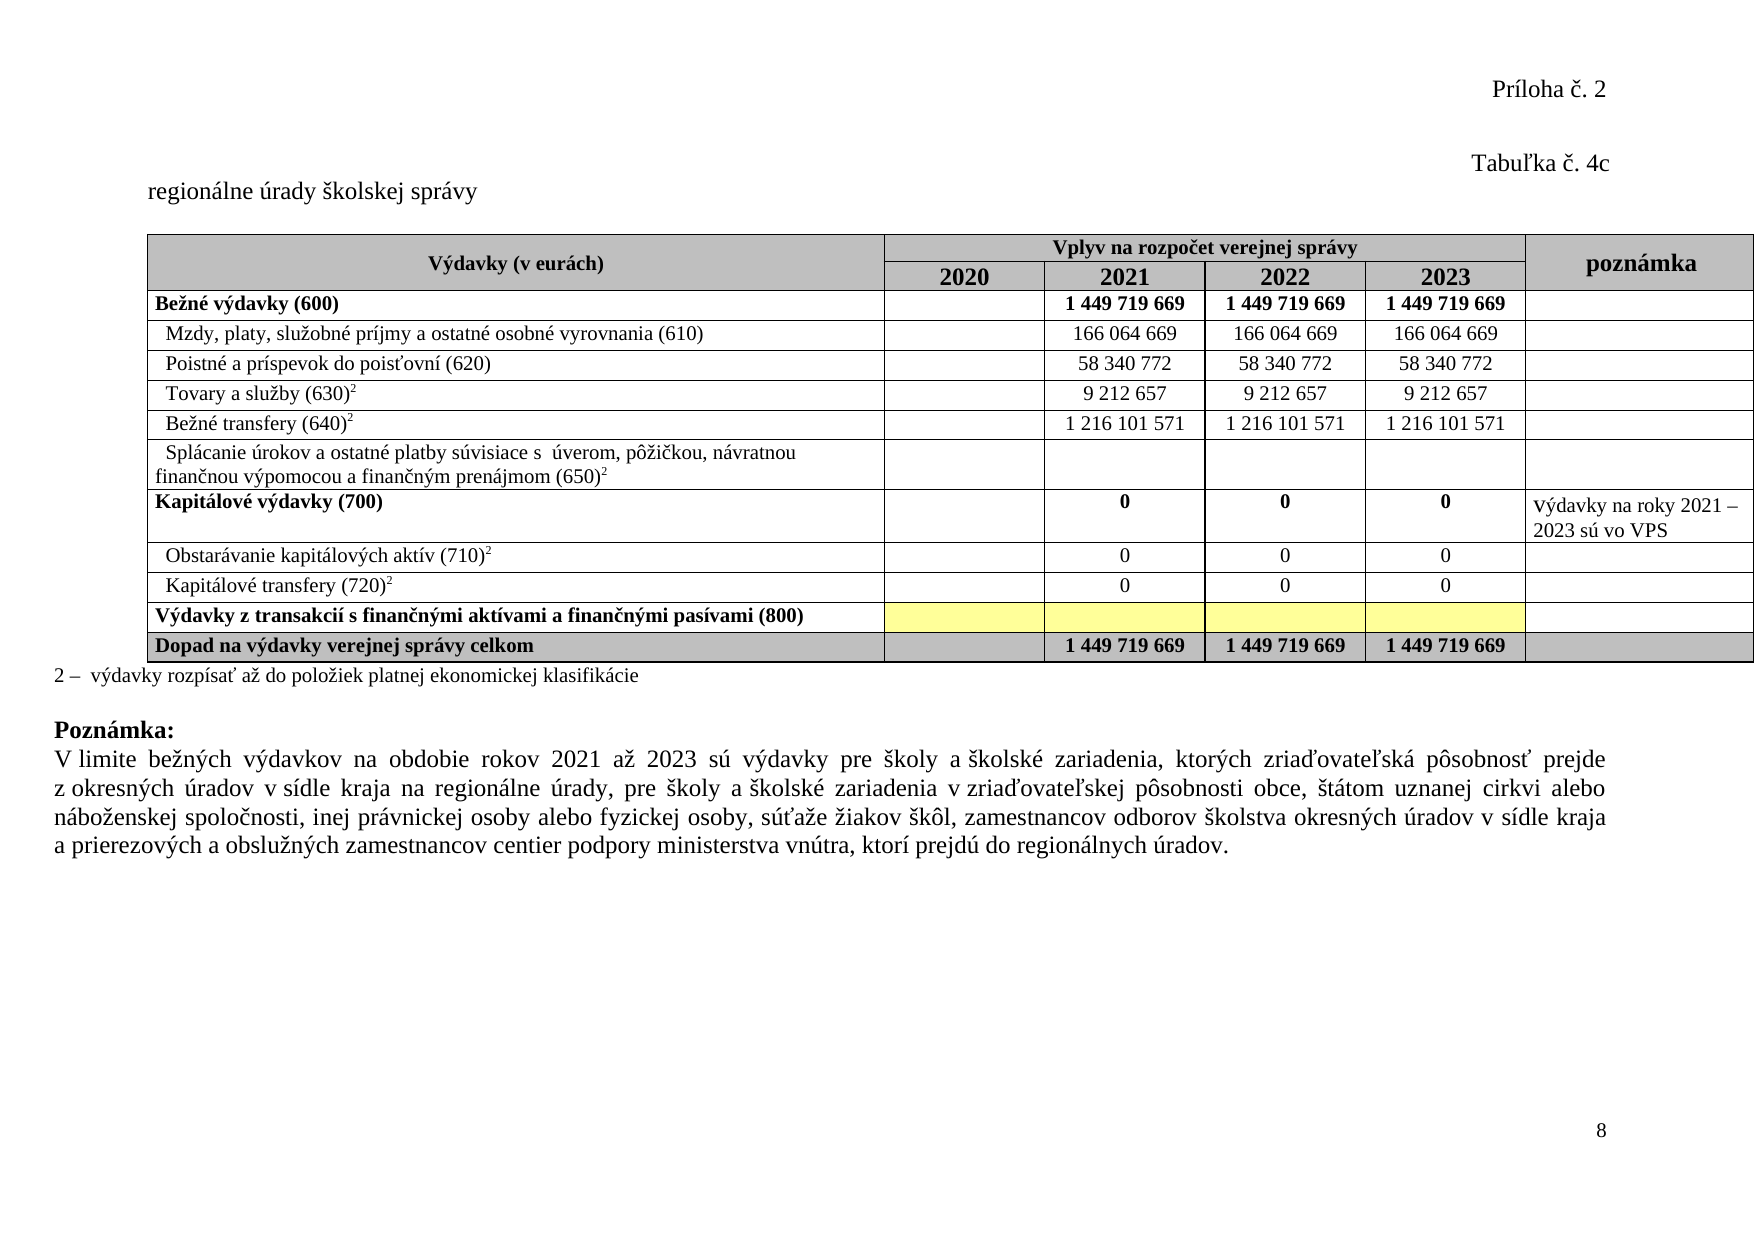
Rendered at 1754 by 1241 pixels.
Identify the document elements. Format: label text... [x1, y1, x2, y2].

table_header poznámka [1526, 235, 1753, 290]
table_cell 1 216 101 571 [1206, 411, 1365, 439]
table_cell Tovary a služby (630)2 [148, 381, 884, 409]
table_cell 1 449 719 669 [1045, 633, 1204, 661]
table_cell 166 064 669 [1206, 321, 1365, 350]
table_cell Dopad na výdavky verejnej správy celkom [148, 633, 884, 661]
table_cell [1526, 573, 1753, 602]
table_cell [885, 351, 1044, 380]
table_cell výdavky na roky 2021 – 2023 sú vo VPS [1526, 490, 1753, 542]
table_cell Splácanie úrokov a ostatné platby súvisiace s úverom, pôžičkou, návratnou finančnou výpomocou a finančným prenájmom (650)2 [148, 440, 884, 488]
table_cell 0 [1366, 490, 1525, 542]
table_cell [1526, 291, 1753, 320]
table_cell 58 340 772 [1045, 351, 1204, 380]
table_cell 0 [1045, 573, 1204, 602]
table_cell 0 [1366, 573, 1525, 602]
table_cell [885, 381, 1044, 409]
table_cell [885, 573, 1044, 602]
text V limite bežných výdavkov na obdobie rokov 2021 až 2023 sú výdavky pre školy a školské zariadenia, ktorých zriaďovateľská pôsobnosť prejde z okresných úradov v sídle kraja na regionálne úrady, pre školy a školské zariadenia v zriaďovateľskej pôsobnosti obce, štátom uznanej cirkvi alebo náboženskej spoločnosti, inej právnickej osoby alebo fyzickej osoby, súťaže žiakov škôl, zamestnancov odborov školstva okresných úradov v sídle kraja a prierezových a obslužných zamestnancov centier podpory ministerstva vnútra, ktorí prejdú do regionálnych úradov. [54, 744, 1606, 859]
text Poznámka: [54, 715, 1606, 744]
text regionálne úrady školskej správy [148, 176, 1609, 205]
table_cell [1526, 603, 1753, 632]
table_cell Výdavky z transakcií s finančnými aktívami a finančnými pasívami (800) [148, 603, 884, 632]
table_cell 2023 [1366, 262, 1525, 290]
table_cell [885, 321, 1044, 350]
table_cell 9 212 657 [1366, 381, 1525, 409]
table_cell 1 216 101 571 [1045, 411, 1204, 439]
table_cell 0 [1206, 490, 1365, 542]
table_cell 1 449 719 669 [1045, 291, 1204, 320]
text Tabuľka č. 4c [148, 148, 1609, 176]
table_cell 1 449 719 669 [1206, 291, 1365, 320]
table_cell [1526, 321, 1753, 350]
table_cell [1366, 440, 1525, 488]
table_cell Kapitálové transfery (720)2 [148, 573, 884, 602]
table_cell 1 449 719 669 [1206, 633, 1365, 661]
table_cell [1045, 440, 1204, 488]
table_cell 0 [1045, 543, 1204, 572]
table_cell [1526, 440, 1753, 488]
text 2 – výdavky rozpísať až do položiek platnej ekonomickej klasifikácie [54, 662, 1606, 687]
table_cell 166 064 669 [1366, 321, 1525, 350]
table_cell Bežné výdavky (600) [148, 291, 884, 320]
table_cell [1045, 603, 1204, 632]
table_cell Kapitálové výdavky (700) [148, 490, 884, 542]
table_cell 0 [1366, 543, 1525, 572]
table_cell 9 212 657 [1206, 381, 1365, 409]
table_cell [1526, 633, 1753, 661]
table_cell Mzdy, platy, služobné príjmy a ostatné osobné vyrovnania (610) [148, 321, 884, 350]
table_cell 0 [1206, 573, 1365, 602]
table_cell [885, 411, 1044, 439]
table_cell Obstarávanie kapitálových aktív (710)2 [148, 543, 884, 572]
table_cell [885, 603, 1044, 632]
table_cell [1526, 411, 1753, 439]
table_cell [1526, 381, 1753, 409]
table_cell [1526, 351, 1753, 380]
table_cell [885, 490, 1044, 542]
table_cell [885, 440, 1044, 488]
table_cell Poistné a príspevok do poisťovní (620) [148, 351, 884, 380]
table_cell 166 064 669 [1045, 321, 1204, 350]
table_cell [885, 633, 1044, 661]
table_cell 1 449 719 669 [1366, 291, 1525, 320]
table_cell 1 216 101 571 [1366, 411, 1525, 439]
table_cell 58 340 772 [1206, 351, 1365, 380]
table_cell 0 [1206, 543, 1365, 572]
table_cell [1206, 603, 1365, 632]
table_cell 58 340 772 [1366, 351, 1525, 380]
table_cell 1 449 719 669 [1366, 633, 1525, 661]
table_cell [1206, 440, 1365, 488]
table_cell 2022 [1206, 262, 1365, 290]
table_cell 2020 [885, 262, 1044, 290]
table_cell [1526, 543, 1753, 572]
table_cell Bežné transfery (640)2 [148, 411, 884, 439]
table_cell 2021 [1045, 262, 1204, 290]
table_cell [885, 543, 1044, 572]
table_header Vplyv na rozpočet verejnej správy [885, 235, 1525, 261]
table_header Výdavky (v eurách) [148, 235, 884, 290]
table_cell 0 [1045, 490, 1204, 542]
table_cell [885, 291, 1044, 320]
table_cell [1366, 603, 1525, 632]
table_cell 9 212 657 [1045, 381, 1204, 409]
